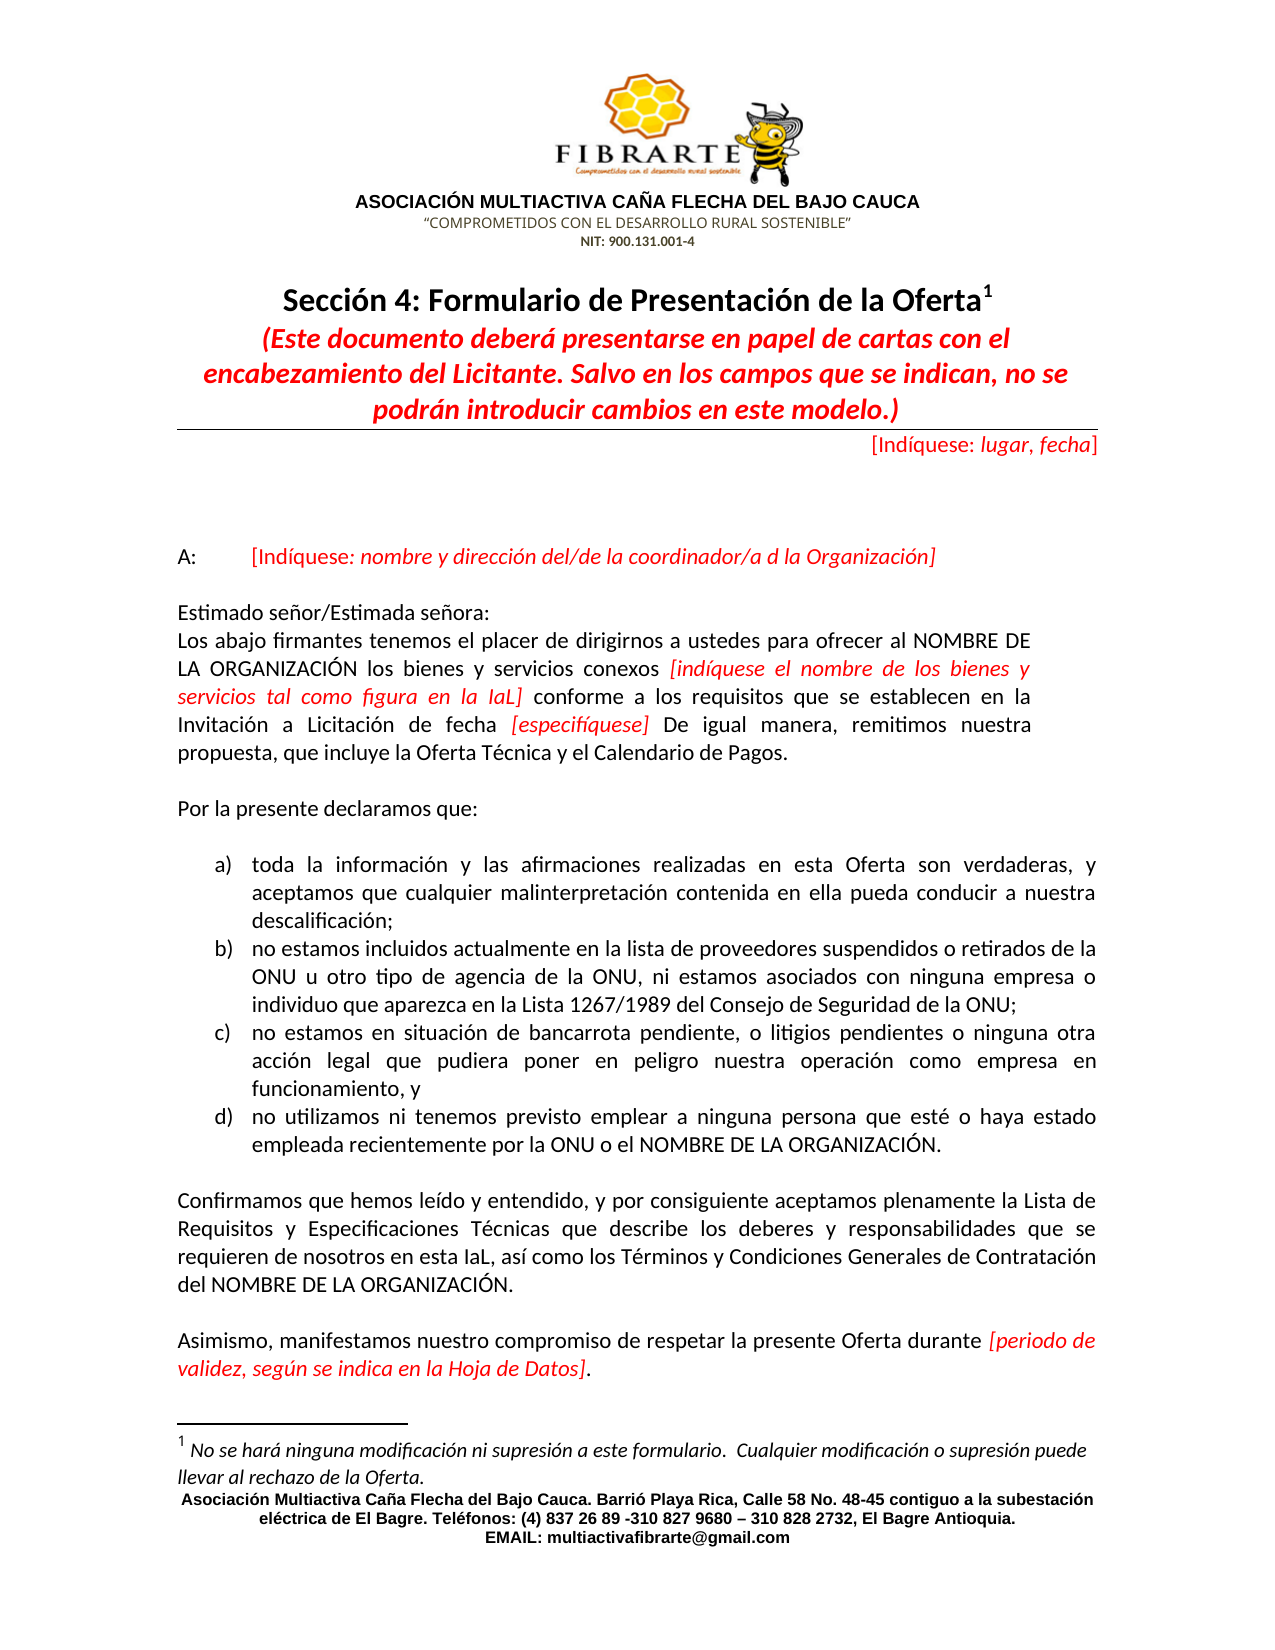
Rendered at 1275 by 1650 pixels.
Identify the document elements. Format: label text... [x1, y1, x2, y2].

text A: [Indíquese: nombre y dirección del/de la coordinador/a d la Organización] [177, 542, 1098, 570]
text Confirmamos que hemos leído y entendido, y por consiguiente aceptamos plenamente la Lista de Requisitos y Especificaciones Técnicas que describe los deberes y responsabilidades que se requieren de nosotros en esta IaL, así como los Términos y Condiciones Generales de Contratación del NOMBRE DE LA ORGANIZACIÓN. [177, 1186, 1098, 1298]
picture [553, 73, 807, 191]
list toda la información y las afirmaciones realizadas en esta Oferta son verdaderas, y aceptamos que cualquier malinterpretación contenida en ella pueda conducir a nuestra descalificación; [214, 850, 1098, 934]
text Asimismo, manifestamos nuestro compromiso de respetar la presente Oferta durante [periodo de validez, según se indica en la Hoja de Datos]. [177, 1326, 1098, 1382]
text Por la presente declaramos que: [177, 794, 1098, 822]
list no estamos en situación de bancarrota pendiente, o litigios pendientes o ninguna otra acción legal que pudiera poner en peligro nuestra operación como empresa en funcionamiento, y [214, 1018, 1098, 1102]
list no estamos incluidos actualmente en la lista de proveedores suspendidos o retirados de la ONU u otro tipo de agencia de la ONU, ni estamos asociados con ninguna empresa o individuo que aparezca en la Lista 1267/1989 del Consejo de Seguridad de la ONU; [214, 934, 1098, 1018]
text Estimado señor/Estimada señora: [177, 598, 1098, 626]
text Sección 4: Formulario de Presentación de la Oferta [177, 279, 1098, 320]
text Los abajo firmantes tenemos el placer de dirigirnos a ustedes para ofrecer al NOMBRE DE LA ORGANIZACIÓN los bienes y servicios conexos [indíquese el nombre de los bienes y servicios tal como figura en la IaL] conforme a los requisitos que se establecen en la Invitación a Licitación de fecha [especifíquese] De igual manera, remitimos nuestra propuesta, que incluye la Oferta Técnica y el Calendario de Pagos. [177, 626, 1032, 766]
list no utilizamos ni tenemos previsto emplear a ninguna persona que esté o haya estado empleada recientemente por la ONU o el NOMBRE DE LA ORGANIZACIÓN. [214, 1102, 1098, 1158]
text [Indíquese: lugar, fecha] [177, 430, 1098, 458]
text (Este documento deberá presentarse en papel de cartas con el encabezamiento del Licitante. Salvo en los campos que se indican, no se podrán introducir cambios en este modelo.) [177, 320, 1098, 429]
